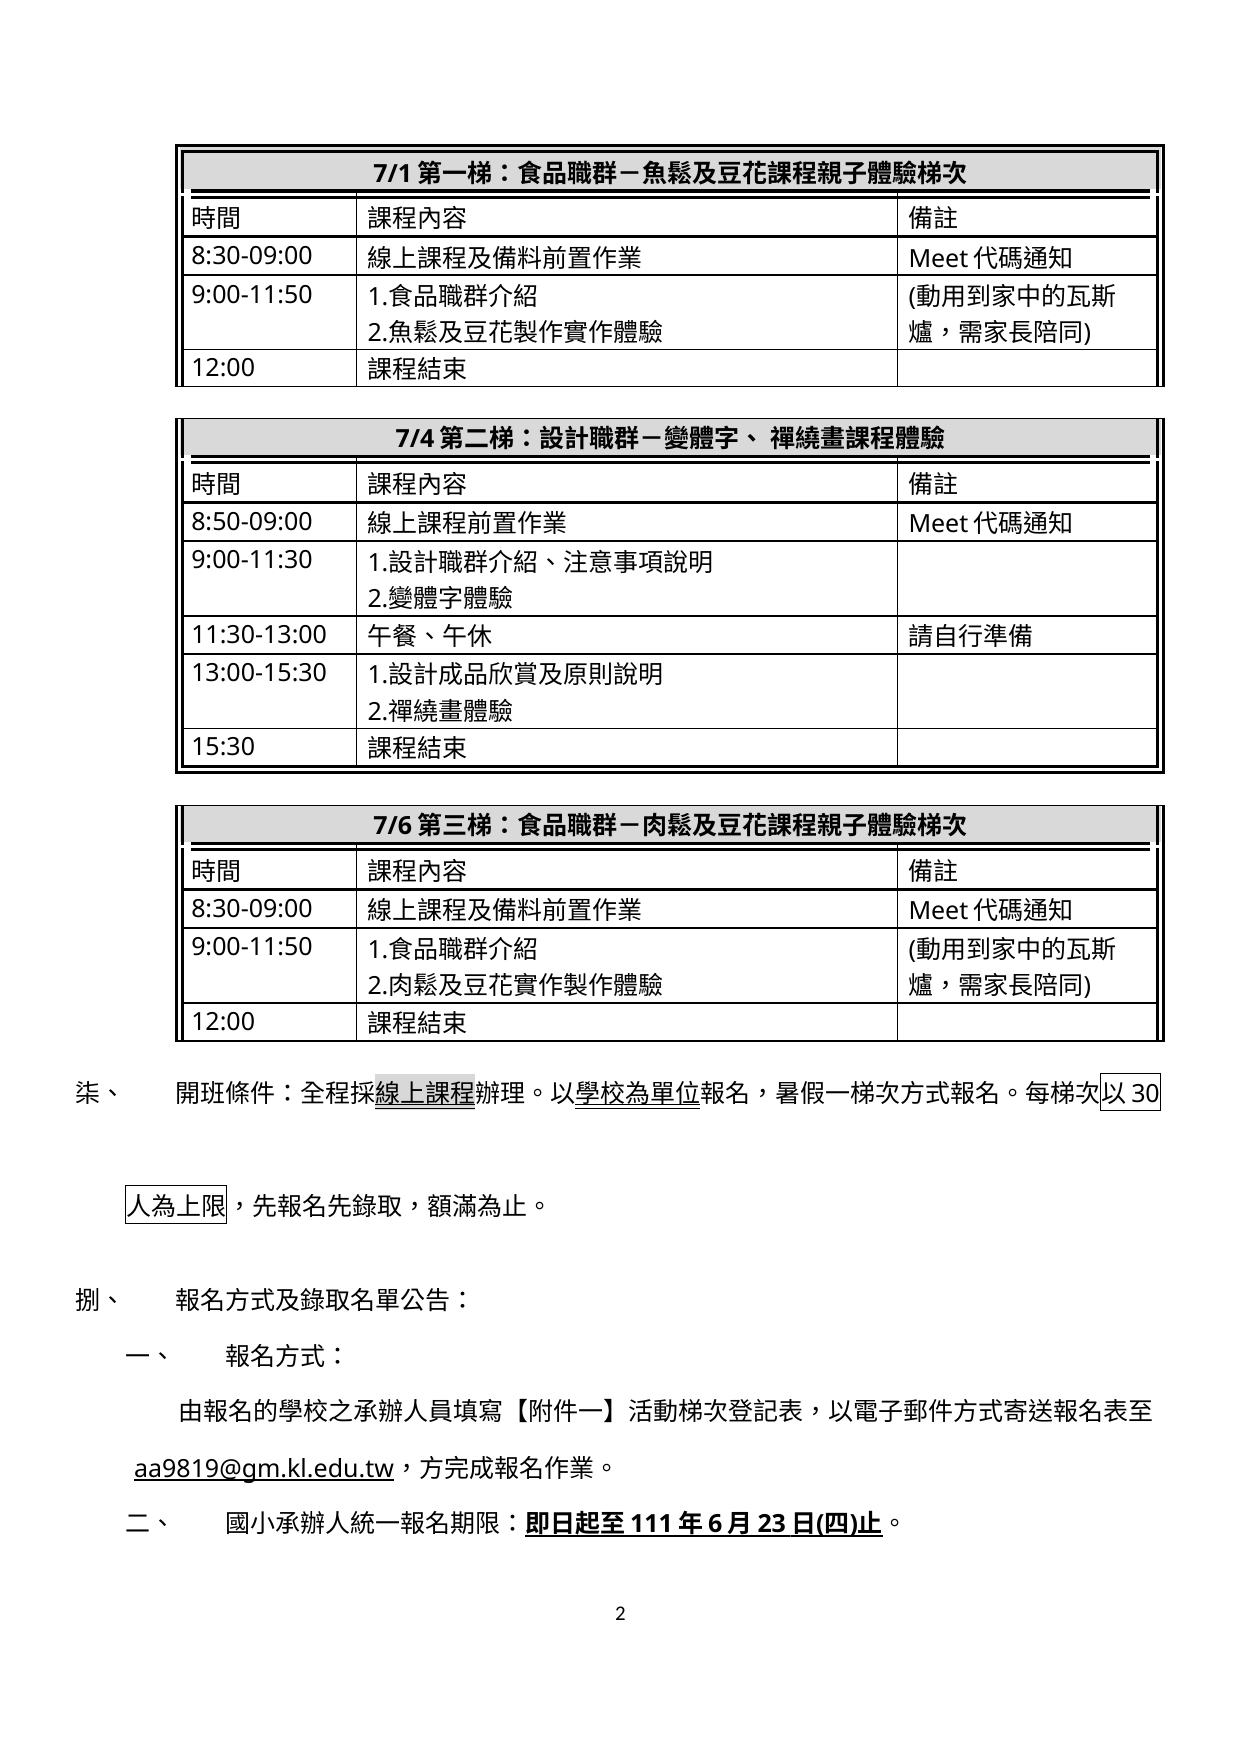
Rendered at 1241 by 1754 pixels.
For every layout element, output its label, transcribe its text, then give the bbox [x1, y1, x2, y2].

table_cell 1.食品職群介紹 2.魚鬆及豆花製作實作體驗 [357, 276, 897, 349]
table_cell 11:30-13:00 [184, 617, 356, 653]
table_cell 備註 [898, 455, 1161, 501]
table_cell 時間 [180, 189, 356, 235]
table_header 7/6第三梯：食品職群－肉鬆及豆花課程親子體驗梯次 [184, 806, 1156, 842]
table_cell 12:00 [184, 350, 356, 386]
table_cell [898, 350, 1156, 386]
table_cell 課程結束 [357, 1004, 897, 1040]
table_header 7/1第一梯：食品職群－魚鬆及豆花課程親子體驗梯次 [180, 147, 1161, 189]
table_cell 9:00-11:30 [184, 542, 356, 614]
table_cell Meet代碼通知 [898, 504, 1156, 540]
table_cell 8:50-09:00 [184, 504, 356, 540]
table_cell 13:00-15:30 [184, 655, 356, 727]
table_cell 課程結束 [357, 729, 897, 765]
table_cell 時間 [180, 842, 356, 888]
table_cell 課程內容 [357, 851, 897, 888]
table_cell 1.設計職群介紹、注意事項說明 2.變體字體驗 [357, 542, 897, 614]
table_cell [898, 1004, 1156, 1040]
table_cell 時間 [180, 455, 356, 501]
table_cell 備註 [898, 842, 1161, 888]
table_cell (動用到家中的瓦斯爐，需家長陪同) [898, 276, 1156, 349]
table_cell 課程結束 [357, 350, 897, 386]
table_cell 12:00 [184, 1004, 356, 1040]
table_cell [898, 542, 1156, 614]
table_cell 15:30 [184, 729, 356, 765]
table_cell 請自行準備 [898, 617, 1156, 653]
list 報名方式及錄取名單公告： [75, 1280, 1165, 1317]
table_cell 午餐、午休 [357, 617, 897, 653]
table_cell 課程內容 [357, 464, 897, 501]
table_cell Meet代碼通知 [898, 238, 1156, 274]
table_cell 備註 [898, 189, 1161, 235]
table_cell 9:00-11:50 [184, 276, 356, 349]
table_cell (動用到家中的瓦斯爐，需家長陪同) [898, 929, 1156, 1002]
table_cell Meet代碼通知 [898, 891, 1156, 927]
table_cell 課程內容 [357, 199, 897, 235]
table_cell [898, 729, 1156, 765]
table_cell [898, 655, 1156, 727]
table_cell 9:00-11:50 [184, 929, 356, 1002]
table_cell 1.設計成品欣賞及原則說明 2.禪繞畫體驗 [357, 655, 897, 727]
list 國小承辦人統一報名期限：即日起至111年6月23日(四)止。 [125, 1503, 1165, 1541]
table_header 7/4第二梯：設計職群－變體字、 禪繞畫課程體驗 [184, 419, 1156, 455]
table_cell 線上課程前置作業 [357, 504, 897, 540]
list 開班條件：全程採線上課程辦理。以學校為單位報名，暑假一梯次方式報名。每梯次以30人為上限，先報名先錄取，額滿為止。 [75, 1054, 1165, 1242]
table_cell 線上課程及備料前置作業 [357, 891, 897, 927]
list 報名方式： [125, 1336, 1165, 1373]
table_cell 1.食品職群介紹 2.肉鬆及豆花實作製作體驗 [357, 929, 897, 1002]
table_cell 線上課程及備料前置作業 [357, 238, 897, 274]
table_cell 8:30-09:00 [184, 891, 356, 927]
text 由報名的學校之承辦人員填寫【附件一】活動梯次登記表，以電子郵件方式寄送報名表至aa9819@gm.kl.edu.tw，方完成報名作業。 [134, 1391, 1165, 1485]
table_cell 8:30-09:00 [184, 238, 356, 274]
